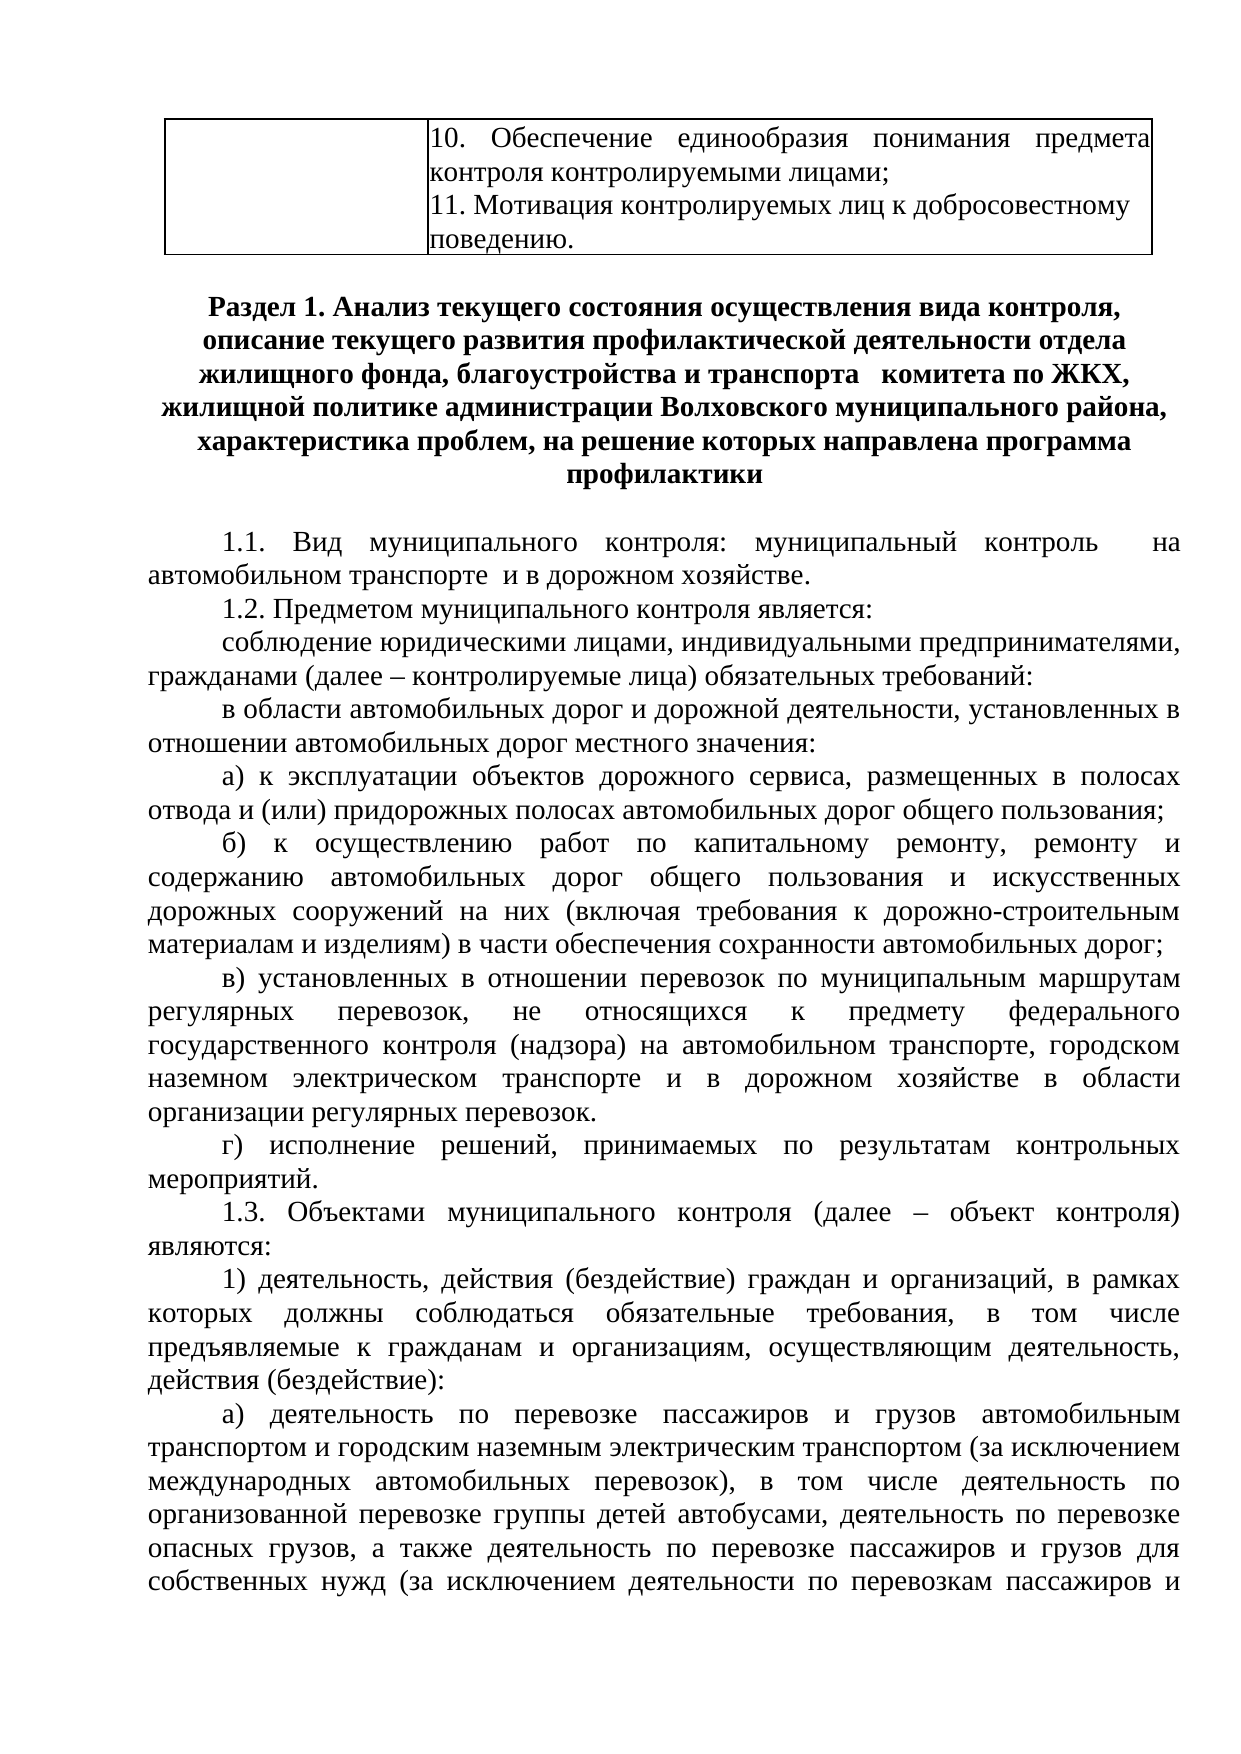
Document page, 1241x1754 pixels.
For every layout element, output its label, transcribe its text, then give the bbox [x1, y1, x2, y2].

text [148, 1396, 1181, 1597]
text 1) деятельность, действия (бездействие) граждан и организаций, в рамках которых должны соблюдаться обязательные требования, в том числе предъявляемые к гражданам и организациям, осуществляющим деятельность, действия (бездействие): [148, 1262, 1181, 1396]
text г) исполнение решений, принимаемых по результатам контрольных мероприятий. [148, 1127, 1181, 1194]
text в) установленных в отношении перевозок по муниципальным маршрутам регулярных перевозок, не относящихся к предмету федерального государственного контроля (надзора) на автомобильном транспорте, городском наземном электрическом транспорте и в дорожном хозяйстве в области организации регулярных перевозок. [148, 960, 1181, 1127]
text 1.3. Объектами муниципального контроля (далее – объект контроля) являются: [148, 1194, 1181, 1262]
text а) к эксплуатации объектов дорожного сервиса, размещенных в полосах отвода и (или) придорожных полосах автомобильных дорог общего пользования; [148, 758, 1181, 826]
text б) к осуществлению работ по капитальному ремонту, ремонту и содержанию автомобильных дорог общего пользования и искусственных дорожных сооружений на них (включая требования к дорожно-строительным материалам и изделиям) в части обеспечения сохранности автомобильных дорог; [148, 826, 1181, 960]
text в области автомобильных дорог и дорожной деятельности, установленных в отношении автомобильных дорог местного значения: [148, 691, 1181, 758]
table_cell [166, 120, 427, 254]
text соблюдение юридическими лицами, индивидуальными предпринимателями, гражданами (далее – контролируемые лица) обязательных требований: [148, 624, 1181, 691]
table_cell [429, 120, 1151, 254]
text Раздел 1. Анализ текущего состояния осуществления вида контроля, описание текущего развития профилактической деятельности отдела жилищного фонда, благоустройства и транспорта комитета по ЖКХ, жилищной политике администрации Волховского муниципального района, характеристика проблем, на решение которых направлена программа профилактики [148, 289, 1181, 490]
text 1.1. Вид муниципального контроля: муниципальный контроль на автомобильном транспорте и в дорожном хозяйстве. [148, 524, 1181, 591]
text 1.2. Предметом муниципального контроля является: [148, 591, 1181, 624]
